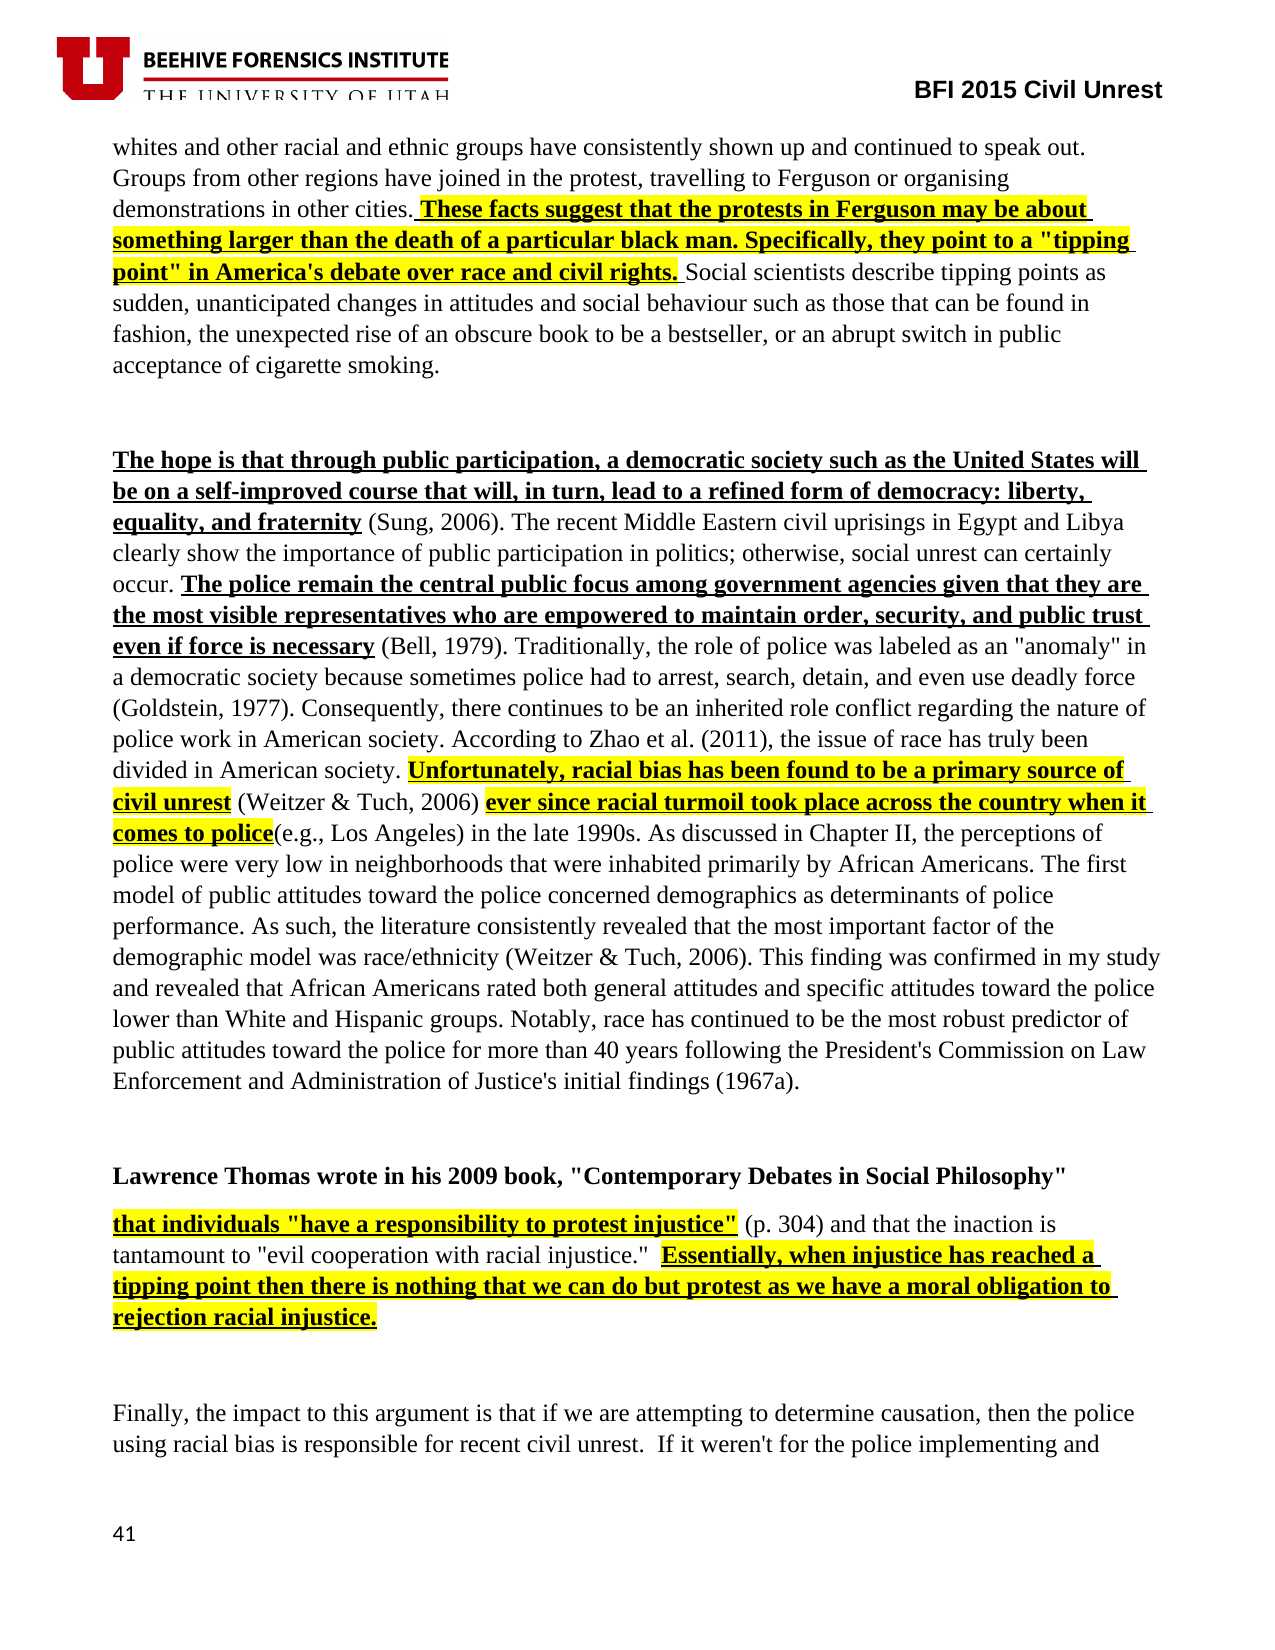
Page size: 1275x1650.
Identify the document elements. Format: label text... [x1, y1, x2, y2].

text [112, 1398, 1162, 1457]
text The hope is that through public participation, a democratic society such as the United States will be on a self-improved course that will, in turn, lead to a refined form of democracy: liberty, equality, and fraternity (Sung, 2006). The recent Middle Eastern civil uprisings in Egypt and Libya clearly show the importance of public participation in politics; otherwise, social unrest can certainly occur. The police remain the central public focus among government agencies given that they are the most visible representatives who are empowered to maintain order, security, and public trust even if force is necessary (Bell, 1979). Traditionally, the role of police was labeled as an "anomaly" in a democratic society because sometimes police had to arrest, search, detain, and even use deadly force (Goldstein, 1977). Consequently, there continues to be an inherited role conflict regarding the nature of police work in American society. According to Zhao et al. (2011), the issue of race has truly been divided in American society. Unfortunately, racial bias has been found to be a primary source of civil unrest (Weitzer & Tuch, 2006) ever since racial turmoil took place across the country when it comes to police(e.g., Los Angeles) in the late 1990s. As discussed in Chapter II, the perceptions of police were very low in neighborhoods that were inhabited primarily by African Americans. The first model of public attitudes toward the police concerned demographics as determinants of police performance. As such, the literature consistently revealed that the most important factor of the demographic model was race/ethnicity (Weitzer & Tuch, 2006). This finding was confirmed in my study and revealed that African Americans rated both general attitudes and specific attitudes toward the police lower than White and Hispanic groups. Notably, race has continued to be the most robust predictor of public attitudes toward the police for more than 40 years following the President's Commission on Law Enforcement and Administration of Justice's initial findings (1967a). [112, 445, 1162, 1095]
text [112, 132, 1162, 378]
text Lawrence Thomas wrote in his 2009 book, "Contemporary Debates in Social Philosophy" [112, 1161, 1162, 1190]
picture [56, 37, 449, 100]
text that individuals "have a responsibility to protest injustice" (p. 304) and that the inaction is tantamount to "evil cooperation with racial injustice." Essentially, when injustice has reached a tipping point then there is nothing that we can do but protest as we have a moral obligation to rejection racial injustice. [112, 1209, 1162, 1331]
